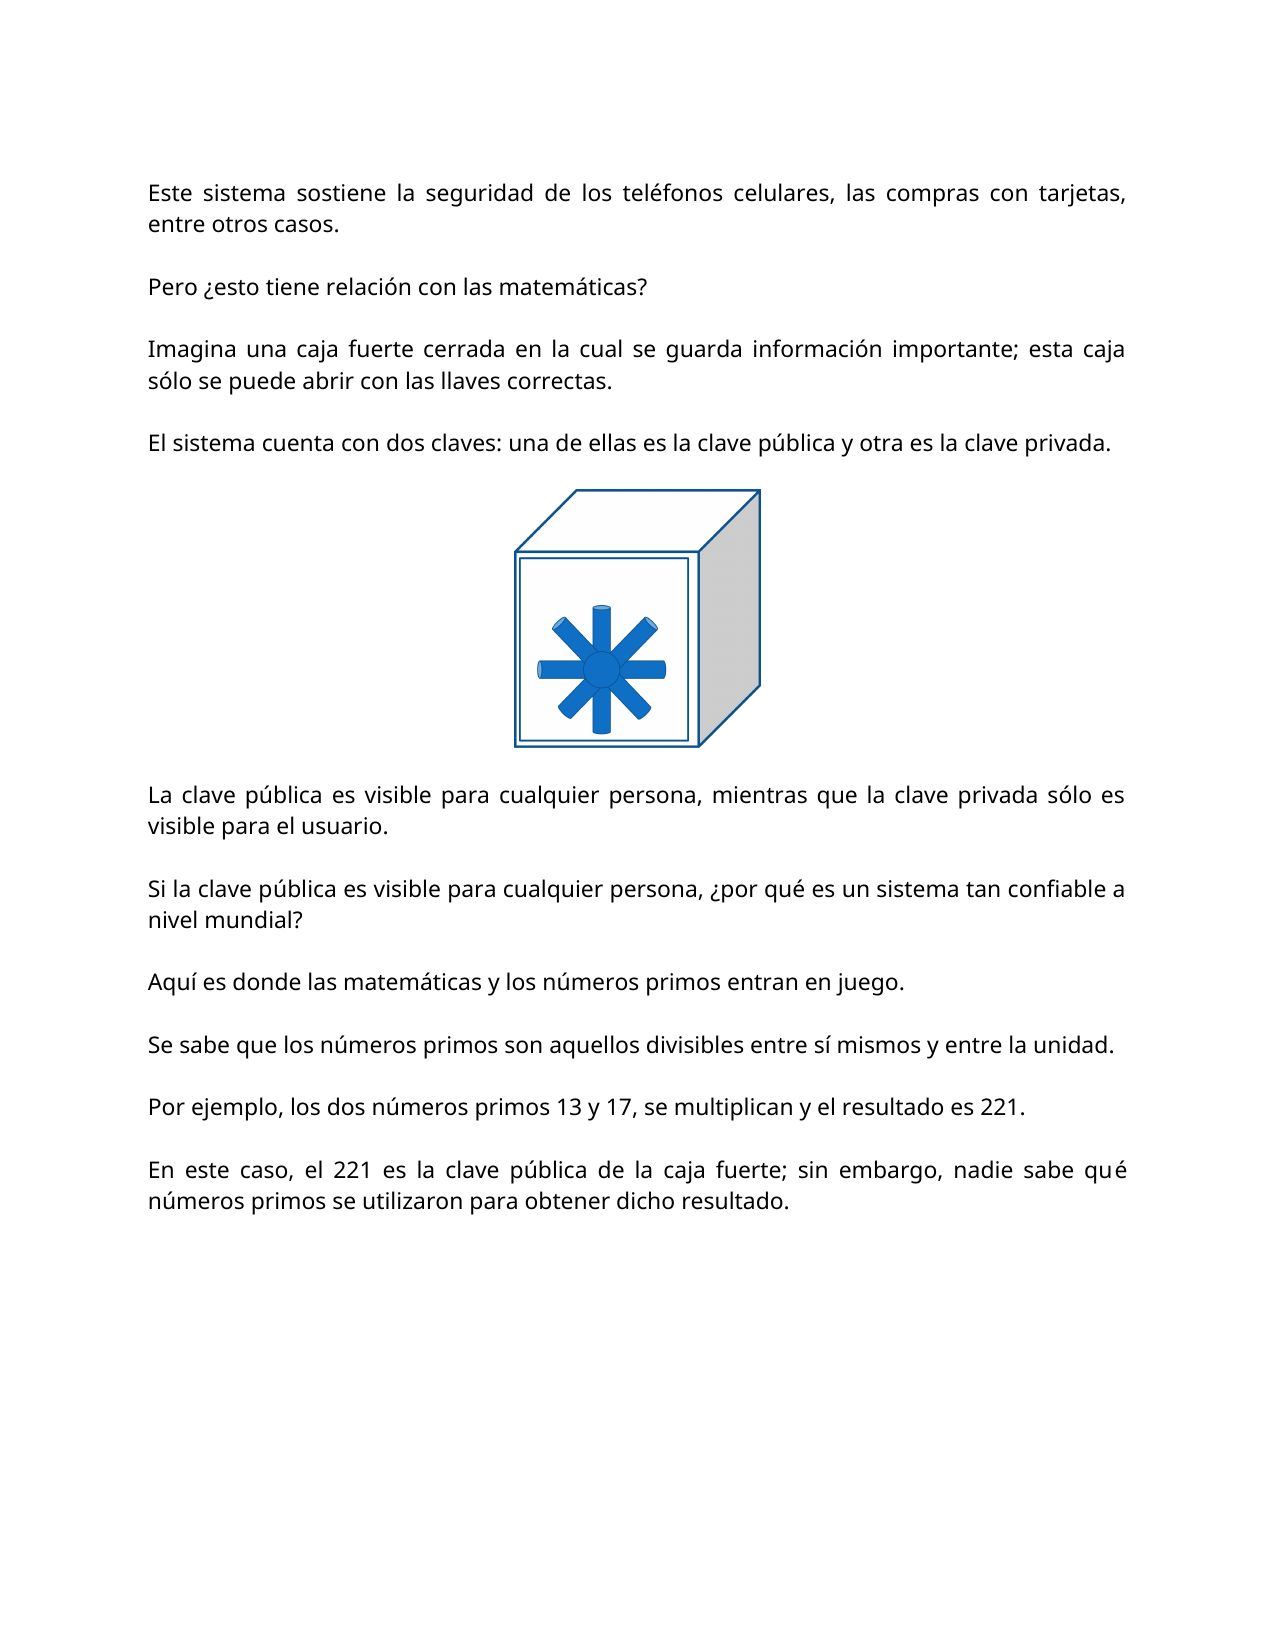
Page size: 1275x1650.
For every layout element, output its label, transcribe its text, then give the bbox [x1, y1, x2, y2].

text En este caso, el 221 es la clave pública de la caja fuerte; sin embargo, nadie sabe qué números primos se utilizaron para obtener dicho resultado. [148, 1154, 1127, 1216]
text Si la clave pública es visible para cualquier persona, ¿por qué es un sistema tan confiable a nivel mundial? [148, 873, 1127, 935]
text El sistema cuenta con dos claves: una de ellas es la clave pública y otra es la clave privada. [148, 427, 1127, 458]
text Imagina una caja fuerte cerrada en la cual se guarda información importante; esta caja sólo se puede abrir con las llaves correctas. [148, 333, 1127, 396]
text Pero ¿esto tiene relación con las matemáticas? [148, 271, 1127, 302]
picture [514, 489, 761, 748]
text Este sistema sostiene la seguridad de los teléfonos celulares, las compras con tarjetas, entre otros casos. [148, 177, 1127, 240]
text Aquí es donde las matemáticas y los números primos entran en juego. [148, 966, 1127, 998]
text Por ejemplo, los dos números primos 13 y 17, se multiplican y el resultado es 221. [148, 1091, 1127, 1123]
text Se sabe que los números primos son aquellos divisibles entre sí mismos y entre la unidad. [148, 1029, 1127, 1060]
text La clave pública es visible para cualquier persona, mientras que la clave privada sólo es visible para el usuario. [148, 779, 1127, 841]
